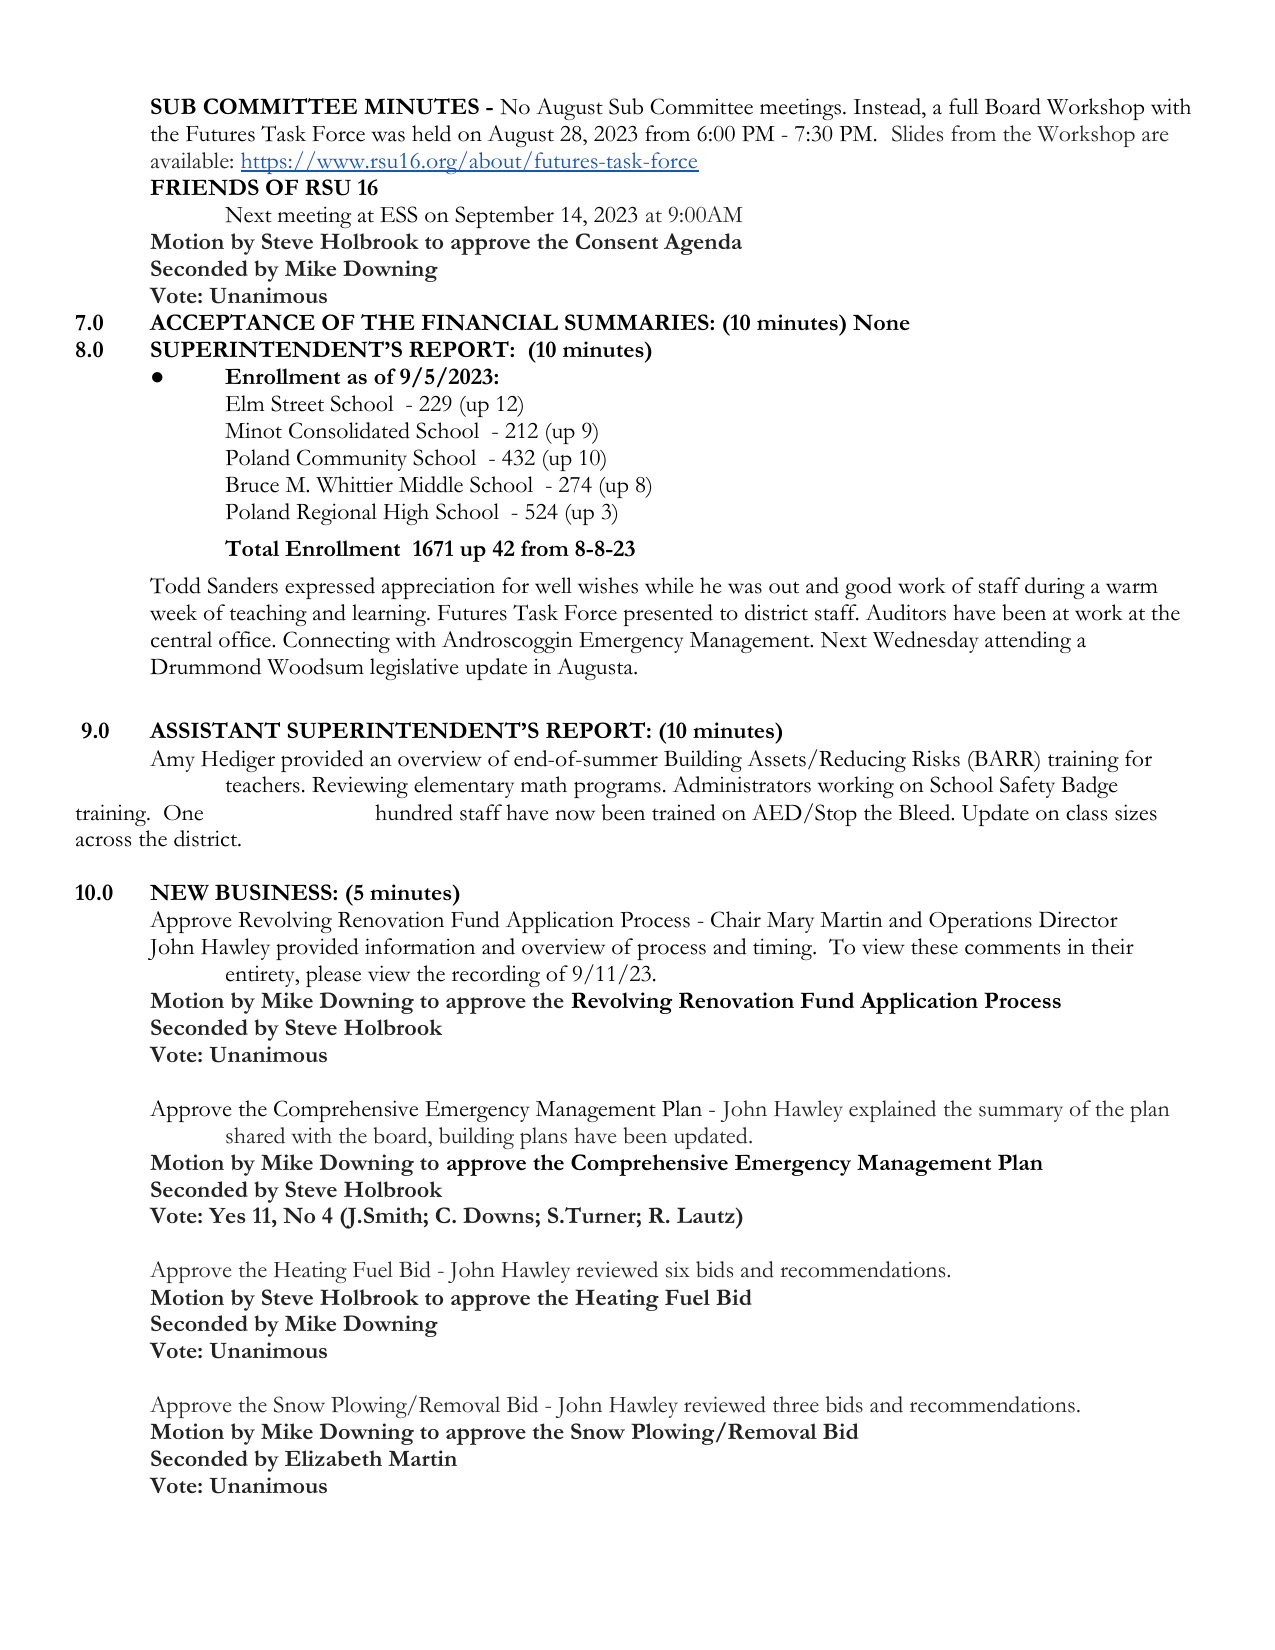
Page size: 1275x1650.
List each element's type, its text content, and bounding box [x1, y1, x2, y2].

text Approve Revolving Renovation Fund Application Process - Chair Mary Martin and Operations Director [75, 907, 1200, 934]
text Amy Hediger provided an overview of end-of-summer Building Assets/Reducing Risks (BARR) training for teachers. Reviewing elementary math programs. Administrators working on School Safety Badge training. One hundred staff have now been trained on AED/Stop the Bleed. Update on class sizes across the district. [75, 745, 1200, 853]
text 7.0 ACCEPTANCE OF THE FINANCIAL SUMMARIES: (10 minutes) None [75, 310, 1200, 337]
text Elm Street School - 229 (up 12) [225, 391, 1200, 418]
text Vote: Yes 11, No 4 (J.Smith; C. Downs; S.Turner; R. Lautz) [75, 1203, 1200, 1230]
text Vote: Unanimous [75, 1338, 1200, 1365]
text Minot Consolidated School - 212 (up 9) [225, 418, 1200, 445]
text 8.0 SUPERINTENDENT’S REPORT: (10 minutes) [75, 337, 1200, 364]
text the Futures Task Force was held on August 28, 2023 from 6:00 PM - 7:30 PM. Slides from the Workshop are available: https://www.rsu16.org/about/futures-task-force [150, 121, 1200, 175]
text Poland Community School - 432 (up 10) [225, 445, 1200, 472]
text Motion by Mike Downing to approve the Comprehensive Emergency Management Plan [75, 1149, 1200, 1176]
text 9.0 ASSISTANT SUPERINTENDENT’S REPORT: (10 minutes) [75, 718, 1200, 745]
text Motion by Steve Holbrook to approve the Consent Agenda [75, 229, 1200, 256]
text Vote: Unanimous [75, 283, 1200, 310]
text Seconded by Elizabeth Martin [75, 1446, 1200, 1472]
text Approve the Snow Plowing/Removal Bid - John Hawley reviewed three bids and recommendations. [75, 1392, 1200, 1418]
text Seconded by Steve Holbrook [75, 1015, 1200, 1042]
text Bruce M. Whittier Middle School - 274 (up 8) [225, 472, 1200, 499]
text Next meeting at ESS on September 14, 2023 at 9:00AM [75, 202, 1200, 229]
text Poland Regional High School - 524 (up 3) [225, 499, 1200, 526]
text Total Enrollment 1671 up 42 from 8-8-23 [225, 536, 1200, 563]
text Vote: Unanimous [75, 1042, 1200, 1069]
list Enrollment as of 9/5/2023: [150, 364, 1200, 391]
text Vote: Unanimous [75, 1472, 1200, 1499]
text Approve the Heating Fuel Bid - John Hawley reviewed six bids and recommendations. [75, 1257, 1200, 1284]
text Seconded by Mike Downing [75, 256, 1200, 283]
text Motion by Mike Downing to approve the Revolving Renovation Fund Application Process [75, 988, 1200, 1015]
text Seconded by Steve Holbrook [75, 1176, 1200, 1203]
text Todd Sanders expressed appreciation for well wishes while he was out and good work of staff during a warm week of teaching and learning. Futures Task Force presented to district staff. Auditors have been at work at the central office. Connecting with Androscoggin Emergency Management. Next Wednesday attending a Drummond Woodsum legislative update in Augusta. [150, 573, 1200, 681]
text 10.0 NEW BUSINESS: (5 minutes) [75, 880, 1200, 907]
text SUB COMMITTEE MINUTES - No August Sub Committee meetings. Instead, a full Board Workshop with [150, 94, 1200, 121]
text Seconded by Mike Downing [75, 1311, 1200, 1338]
text Motion by Steve Holbrook to approve the Heating Fuel Bid [75, 1284, 1200, 1311]
text FRIENDS OF RSU 16 [75, 175, 1200, 202]
text John Hawley provided information and overview of process and timing. To view these comments in their entirety, please view the recording of 9/11/23. [75, 934, 1200, 988]
text Approve the Comprehensive Emergency Management Plan - John Hawley explained the summary of the plan shared with the board, building plans have been updated. [75, 1095, 1200, 1149]
text Motion by Mike Downing to approve the Snow Plowing/Removal Bid [75, 1418, 1200, 1446]
